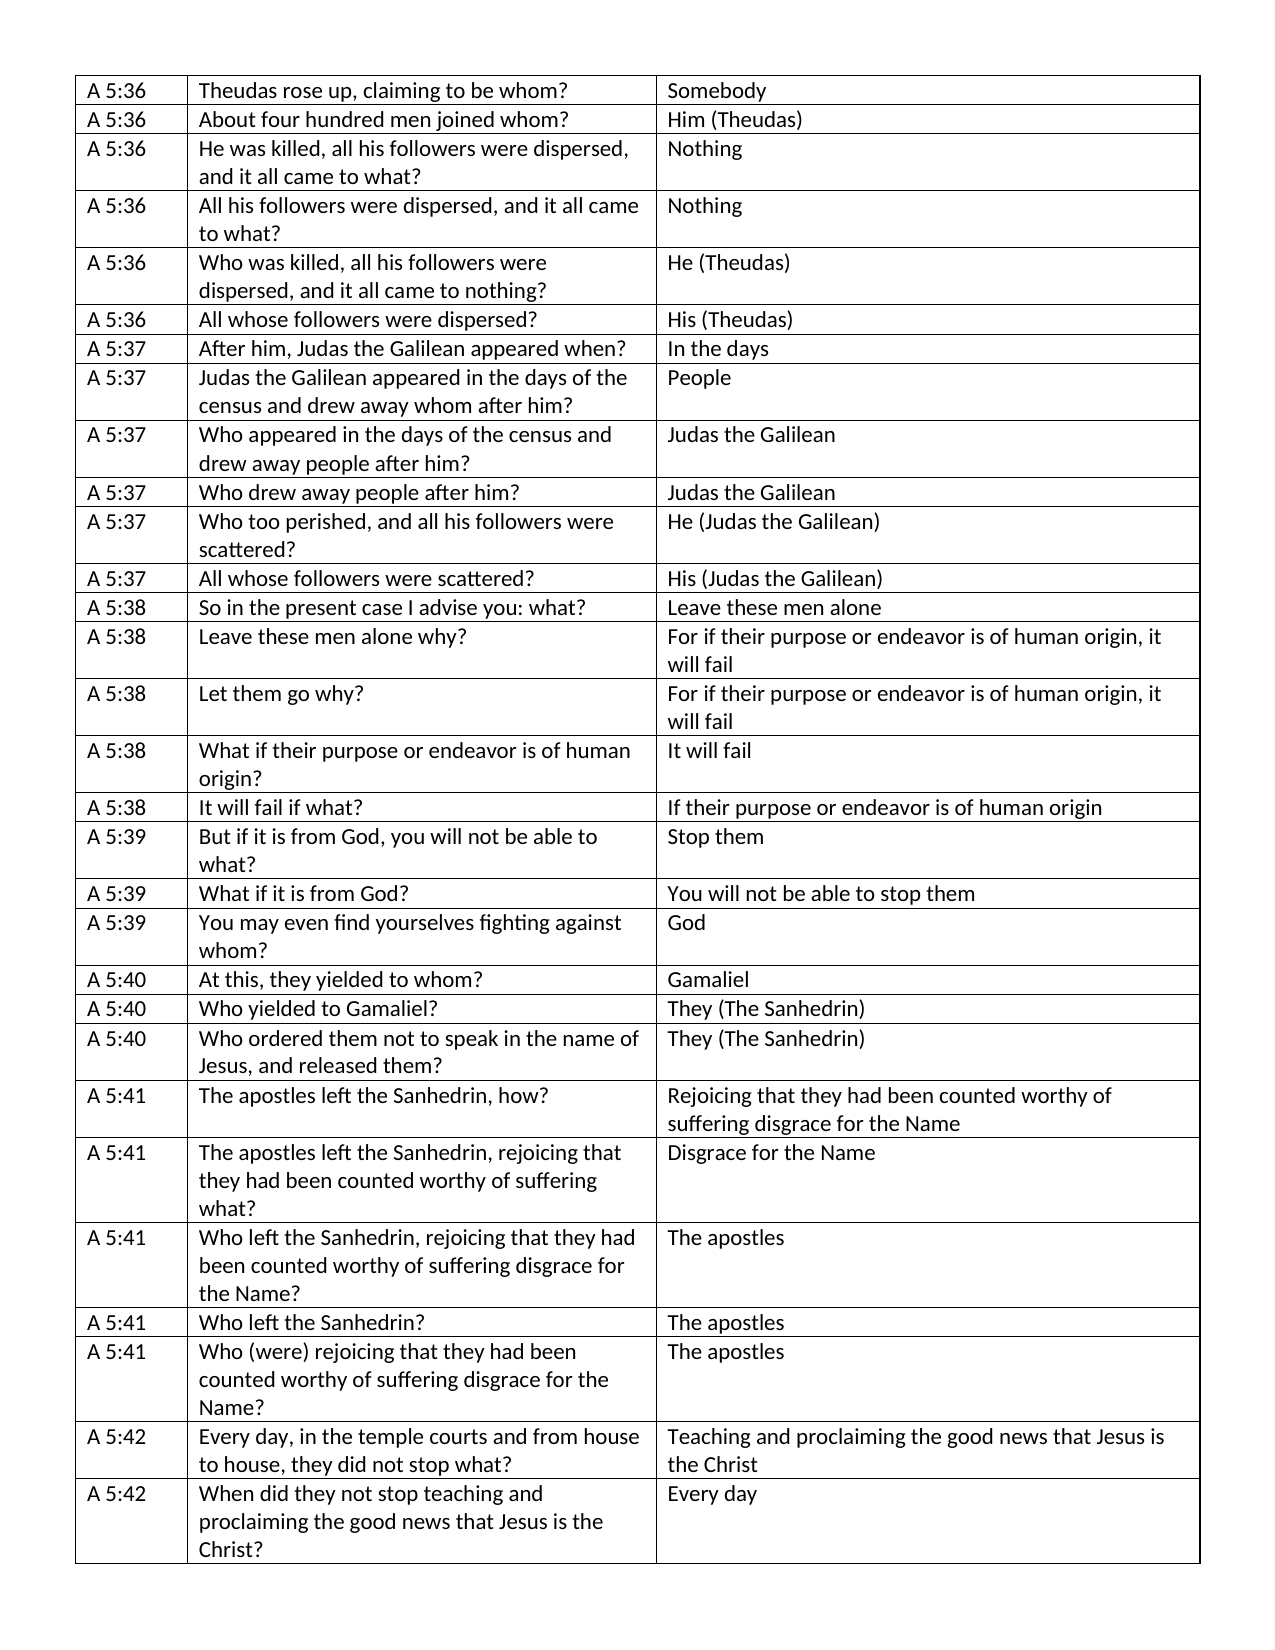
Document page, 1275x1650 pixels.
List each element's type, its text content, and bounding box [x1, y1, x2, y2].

table_cell For if their purpose or endeavor is of human origin, it will fail [657, 622, 1199, 678]
table_cell The apostles left the Sanhedrin, how? [188, 1081, 656, 1137]
table_cell A 5:40 [76, 1024, 187, 1080]
table_cell It will fail if what? [188, 793, 656, 821]
table_cell Rejoicing that they had been counted worthy of suffering disgrace for the Name [657, 1081, 1199, 1137]
table_cell A 5:38 [76, 593, 187, 621]
table_cell Who drew away people after him? [188, 478, 656, 506]
table_cell A 5:41 [76, 1308, 187, 1336]
table_cell A 5:38 [76, 793, 187, 821]
table_cell A 5:40 [76, 995, 187, 1023]
table_cell All his followers were dispersed, and it all came to what? [188, 191, 656, 247]
table_cell Who (were) rejoicing that they had been counted worthy of suffering disgrace for the Name? [188, 1337, 656, 1421]
table_cell Every day [657, 1479, 1199, 1563]
table_cell A 5:36 [76, 105, 187, 133]
table_cell Who yielded to Gamaliel? [188, 995, 656, 1023]
table_cell A 5:41 [76, 1337, 187, 1421]
table_cell A 5:42 [76, 1422, 187, 1478]
table_cell His (Judas the Galilean) [657, 564, 1199, 592]
table_cell All whose followers were dispersed? [188, 305, 656, 333]
table_cell The apostles [657, 1223, 1199, 1307]
table_cell A 5:36 [76, 305, 187, 333]
table_cell Let them go why? [188, 679, 656, 735]
table_cell Who appeared in the days of the census and drew away people after him? [188, 421, 656, 477]
table_cell Stop them [657, 822, 1199, 878]
table_cell Nothing [657, 191, 1199, 247]
table_cell Somebody [657, 76, 1199, 104]
table_cell So in the present case I advise you: what? [188, 593, 656, 621]
table_cell A 5:37 [76, 335, 187, 362]
table_cell Who left the Sanhedrin? [188, 1308, 656, 1336]
table_cell A 5:39 [76, 822, 187, 878]
table_cell You will not be able to stop them [657, 879, 1199, 907]
table_cell A 5:37 [76, 478, 187, 506]
table_cell At this, they yielded to whom? [188, 966, 656, 993]
table_cell Who ordered them not to speak in the name of Jesus, and released them? [188, 1024, 656, 1080]
table_cell A 5:37 [76, 364, 187, 419]
table_cell They (The Sanhedrin) [657, 1024, 1199, 1080]
table_cell People [657, 364, 1199, 419]
table_cell A 5:38 [76, 679, 187, 735]
table_cell Judas the Galilean [657, 478, 1199, 506]
table_cell Disgrace for the Name [657, 1138, 1199, 1222]
table_cell Leave these men alone why? [188, 622, 656, 678]
table_cell In the days [657, 335, 1199, 362]
table_cell A 5:37 [76, 421, 187, 477]
table_cell He was killed, all his followers were dispersed, and it all came to what? [188, 134, 656, 190]
table_cell A 5:38 [76, 736, 187, 792]
table_cell A 5:40 [76, 966, 187, 993]
table_cell Every day, in the temple courts and from house to house, they did not stop what? [188, 1422, 656, 1478]
table_cell Judas the Galilean [657, 421, 1199, 477]
table_cell He (Theudas) [657, 248, 1199, 304]
table_cell For if their purpose or endeavor is of human origin, it will fail [657, 679, 1199, 735]
table_cell A 5:39 [76, 879, 187, 907]
table_cell All whose followers were scattered? [188, 564, 656, 592]
table_cell A 5:37 [76, 564, 187, 592]
table_cell Who too perished, and all his followers were scattered? [188, 507, 656, 563]
table_cell Who was killed, all his followers were dispersed, and it all came to nothing? [188, 248, 656, 304]
table_cell His (Theudas) [657, 305, 1199, 333]
table_cell The apostles left the Sanhedrin, rejoicing that they had been counted worthy of suffering what? [188, 1138, 656, 1222]
table_cell A 5:36 [76, 134, 187, 190]
table_cell They (The Sanhedrin) [657, 995, 1199, 1023]
table_cell Nothing [657, 134, 1199, 190]
table_cell About four hundred men joined whom? [188, 105, 656, 133]
table_cell What if it is from God? [188, 879, 656, 907]
table_cell A 5:38 [76, 622, 187, 678]
table_cell A 5:37 [76, 507, 187, 563]
table_cell The apostles [657, 1308, 1199, 1336]
table_cell If their purpose or endeavor is of human origin [657, 793, 1199, 821]
table_cell A 5:41 [76, 1138, 187, 1222]
table_cell A 5:36 [76, 76, 187, 104]
table_cell But if it is from God, you will not be able to what? [188, 822, 656, 878]
table_cell Him (Theudas) [657, 105, 1199, 133]
table_cell A 5:41 [76, 1081, 187, 1137]
table_cell He (Judas the Galilean) [657, 507, 1199, 563]
table_cell You may even find yourselves fighting against whom? [188, 909, 656, 964]
table_cell The apostles [657, 1337, 1199, 1421]
table_cell Who left the Sanhedrin, rejoicing that they had been counted worthy of suffering disgrace for the Name? [188, 1223, 656, 1307]
table_cell A 5:39 [76, 909, 187, 964]
table_cell Judas the Galilean appeared in the days of the census and drew away whom after him? [188, 364, 656, 419]
table_cell Teaching and proclaiming the good news that Jesus is the Christ [657, 1422, 1199, 1478]
table_cell God [657, 909, 1199, 964]
table_cell A 5:42 [76, 1479, 187, 1563]
table_cell After him, Judas the Galilean appeared when? [188, 335, 656, 362]
table_cell Theudas rose up, claiming to be whom? [188, 76, 656, 104]
table_cell A 5:41 [76, 1223, 187, 1307]
table_cell A 5:36 [76, 248, 187, 304]
table_cell Leave these men alone [657, 593, 1199, 621]
table_cell What if their purpose or endeavor is of human origin? [188, 736, 656, 792]
table_cell When did they not stop teaching and proclaiming the good news that Jesus is the Christ? [188, 1479, 656, 1563]
table_cell A 5:36 [76, 191, 187, 247]
table_cell Gamaliel [657, 966, 1199, 993]
table_cell It will fail [657, 736, 1199, 792]
